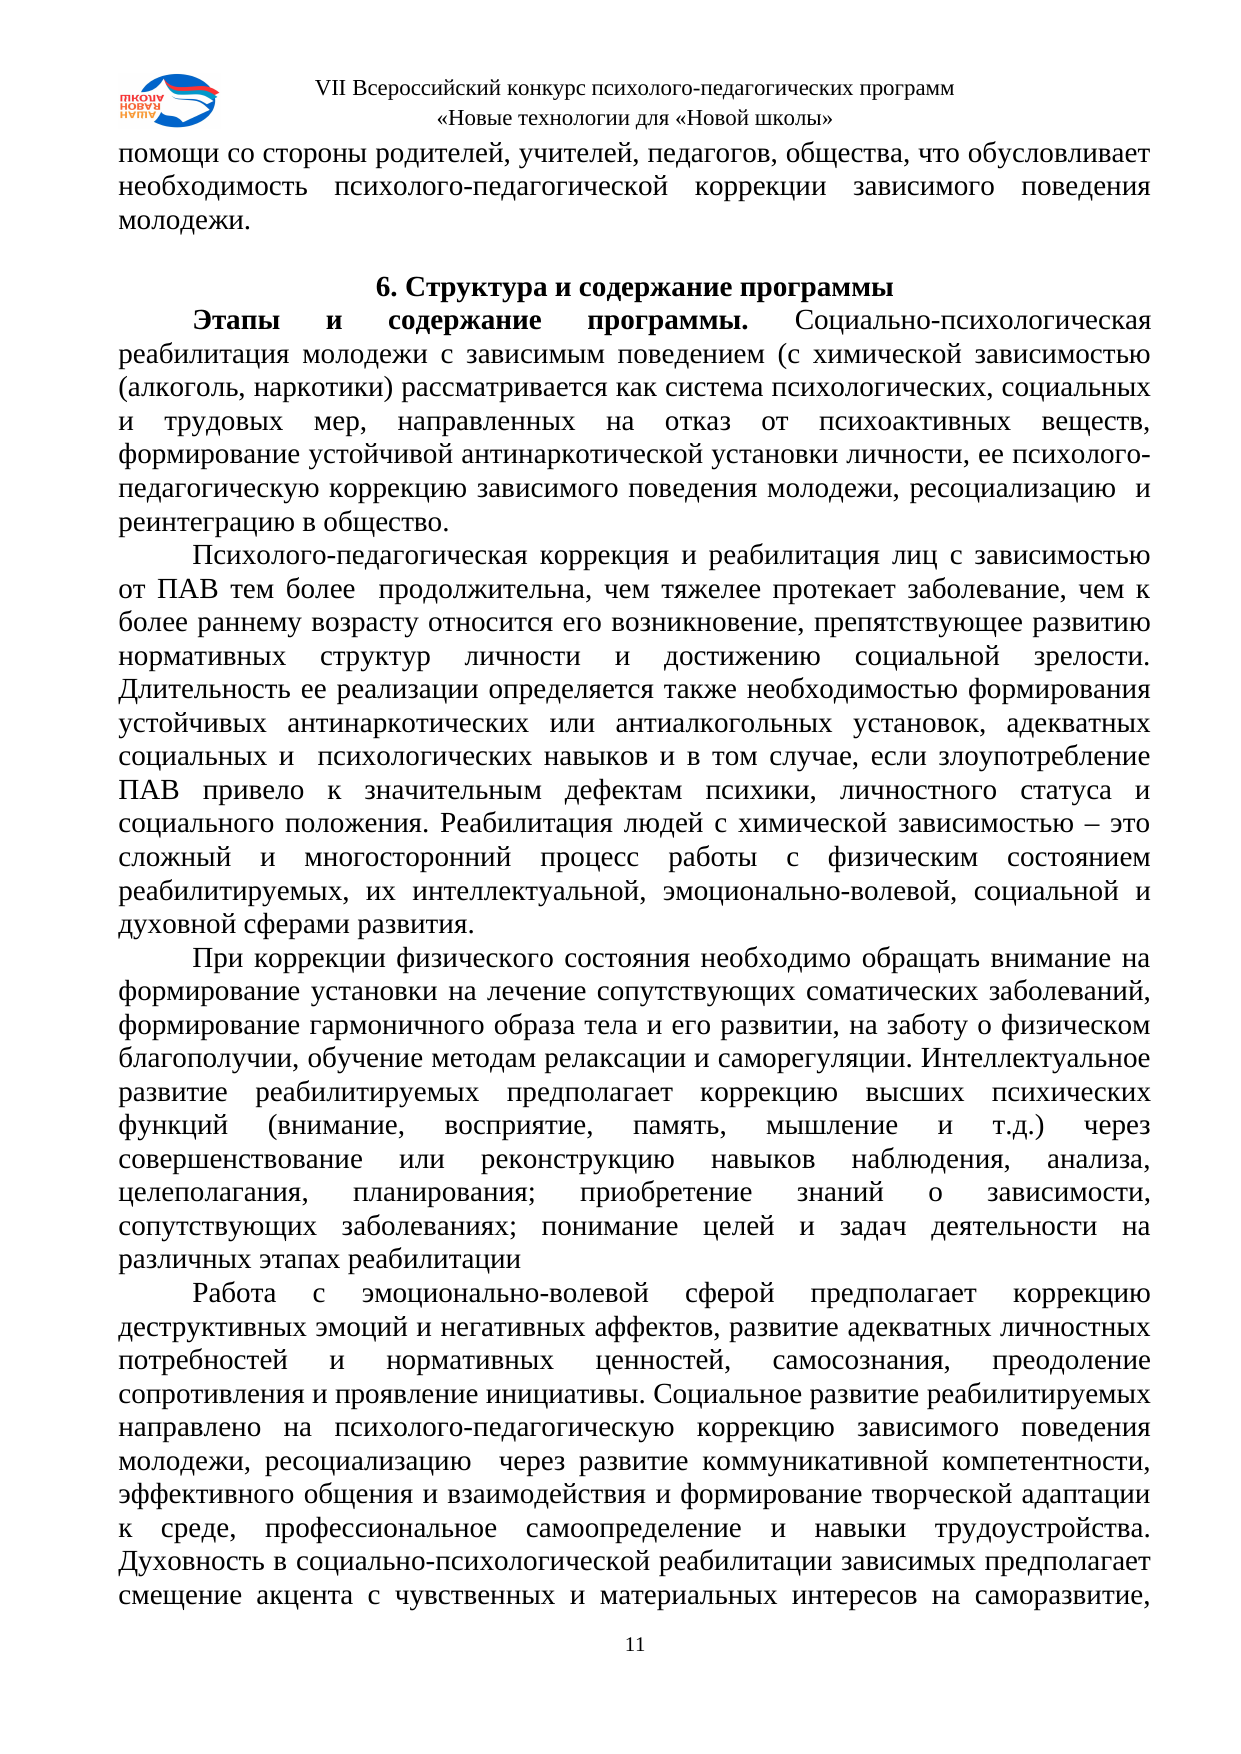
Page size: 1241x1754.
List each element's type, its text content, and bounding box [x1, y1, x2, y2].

text Психолого-педагогическая коррекция и реабилитация лиц с зависимостью от ПАВ тем более продолжительна, чем тяжелее протекает заболевание, чем к более раннему возрасту относится его возникновение, препятствующее развитию нормативных структур личности и достижению социальной зрелости. Длительность ее реализации определяется также необходимостью формирования устойчивых антинаркотических или антиалкогольных установок, адекватных социальных и психологических навыков и в том случае, если злоупотребление ПАВ привело к значительным дефектам психики, личностного статуса и социального положения. Реабилитация людей с химической зависимостью – это сложный и многосторонний процесс работы с физическим состоянием реабилитируемых, их интеллектуальной, эмоционально-волевой, социальной и духовной сферами развития. [118, 537, 1152, 940]
text При коррекции физического состояния необходимо обращать внимание на формирование установки на лечение сопутствующих соматических заболеваний, формирование гармоничного образа тела и его развитии, на заботу о физическом благополучии, обучение методам релаксации и саморегуляции. Интеллектуальное развитие реабилитируемых предполагает коррекцию высших психических функций (внимание, восприятие, память, мышление и т.д.) через совершенствование или реконструкцию навыков наблюдения, анализа, целеполагания, планирования; приобретение знаний о зависимости, сопутствующих заболеваниях; понимание целей и задач деятельности на различных этапах реабилитации [118, 940, 1152, 1275]
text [118, 1275, 1152, 1611]
text 6. Структура и содержание программы [118, 269, 1152, 302]
text Этапы и содержание программы. Социально-психологическая реабилитация молодежи с зависимым поведением (с химической зависимостью (алкоголь, наркотики) рассматривается как система психологических, социальных и трудовых мер, направленных на отказ от психоактивных веществ, формирование устойчивой антинаркотической установки личности, ее психолого-педагогическую коррекцию зависимого поведения молодежи, ресоциализацию и реинтеграцию в общество. [118, 302, 1152, 537]
picture [118, 73, 221, 129]
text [118, 135, 1152, 235]
